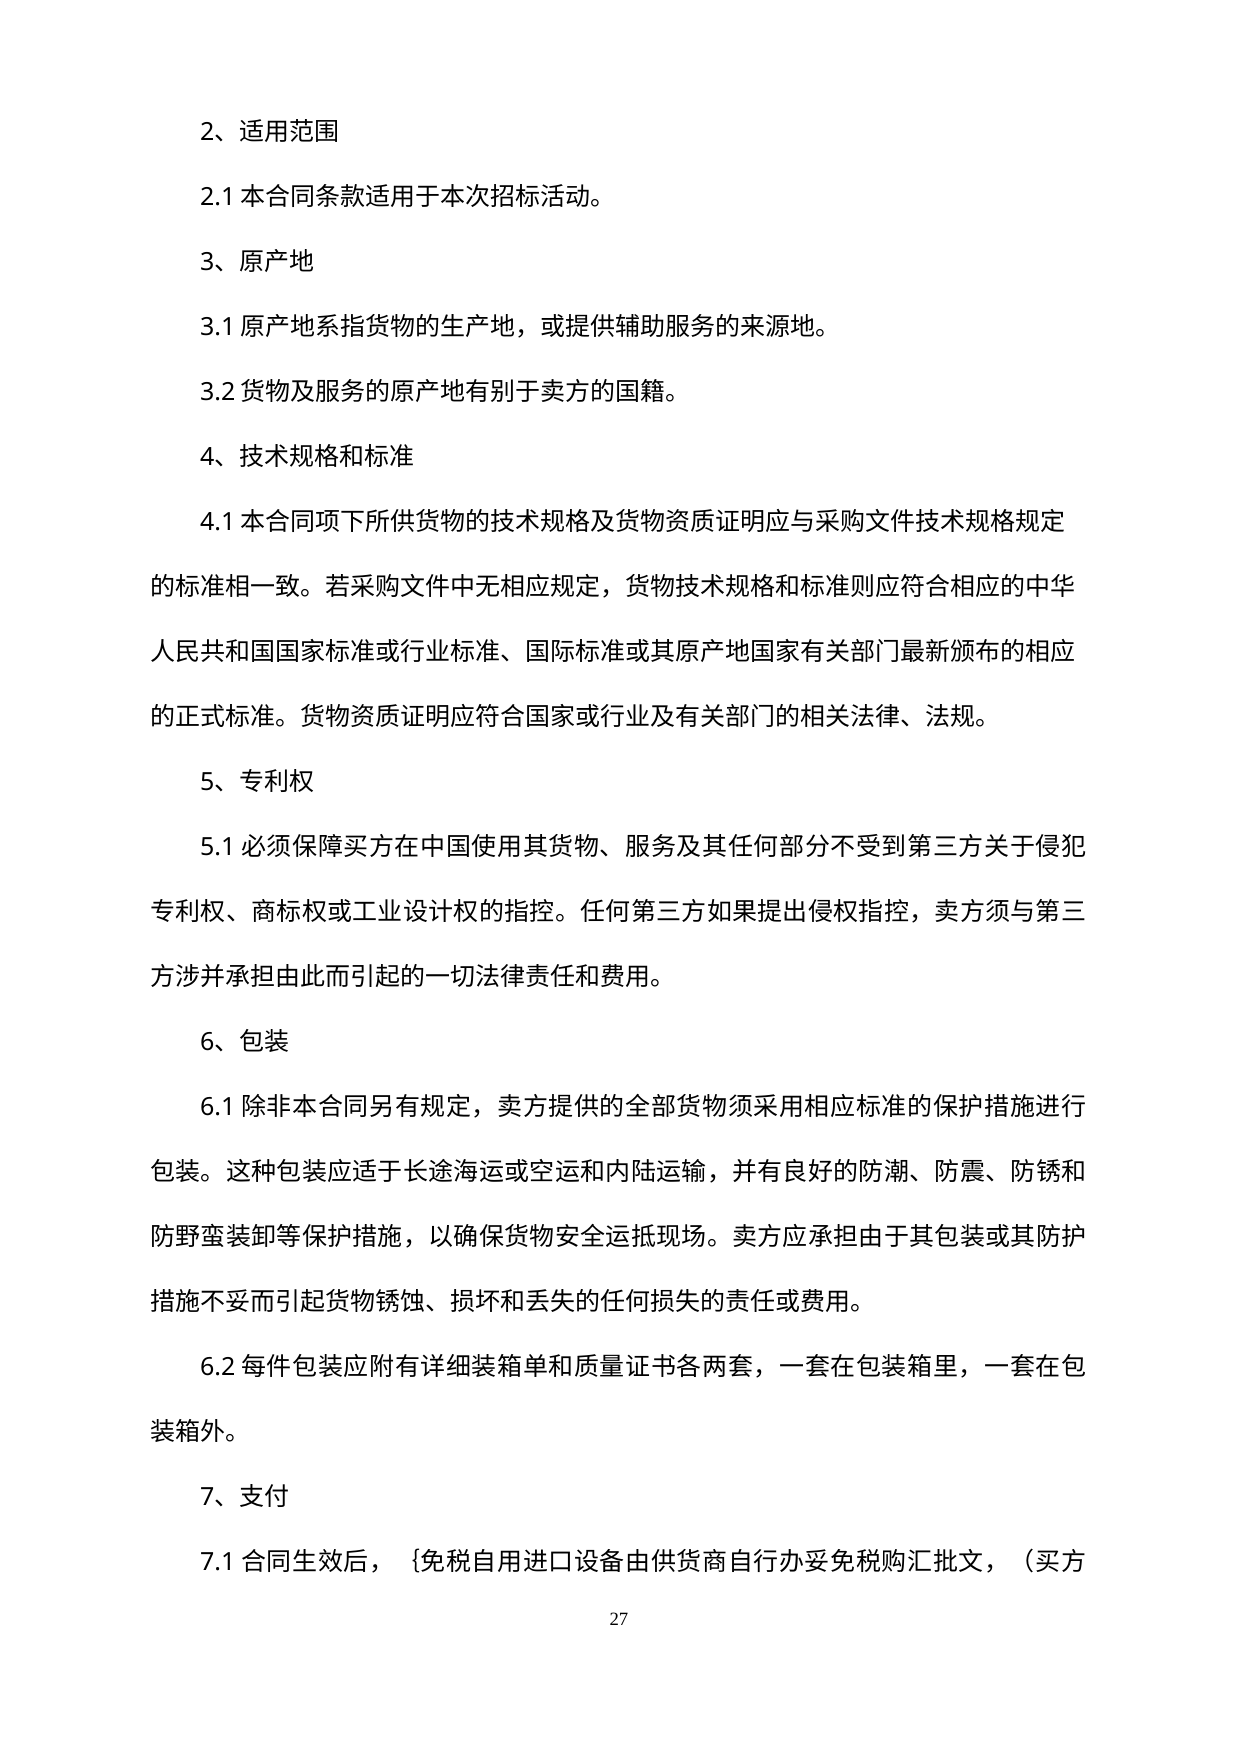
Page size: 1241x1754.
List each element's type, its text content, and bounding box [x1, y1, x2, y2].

text 3、原产地 [150, 227, 1087, 292]
text 2.1本合同条款适用于本次招标活动。 [150, 162, 1087, 227]
text 5、专利权 [150, 747, 1087, 812]
text 4、技术规格和标准 [150, 422, 1087, 487]
text 7、支付 [150, 1462, 1087, 1527]
text 6.1除非本合同另有规定，卖方提供的全部货物须采用相应标准的保护措施进行包装。这种包装应适于长途海运或空运和内陆运输，并有良好的防潮、防震、防锈和防野蛮装卸等保护措施，以确保货物安全运抵现场。卖方应承担由于其包装或其防护措施不妥而引起货物锈蚀、损坏和丢失的任何损失的责任或费用。 [150, 1072, 1087, 1332]
text 2、适用范围 [150, 97, 1087, 162]
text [150, 1527, 1087, 1592]
text 3.2货物及服务的原产地有别于卖方的国籍。 [150, 357, 1087, 422]
text 6、包装 [150, 1007, 1087, 1072]
text 6.2每件包装应附有详细装箱单和质量证书各两套，一套在包装箱里，一套在包装箱外。 [150, 1332, 1087, 1462]
text 4.1本合同项下所供货物的技术规格及货物资质证明应与采购文件技术规格规定的标准相一致。若采购文件中无相应规定，货物技术规格和标准则应符合相应的中华人民共和国国家标准或行业标准、国际标准或其原产地国家有关部门最新颁布的相应的正式标准。货物资质证明应符合国家或行业及有关部门的相关法律、法规。 [150, 487, 1087, 747]
text 5.1必须保障买方在中国使用其货物、服务及其任何部分不受到第三方关于侵犯专利权、商标权或工业设计权的指控。任何第三方如果提出侵权指控，卖方须与第三方涉并承担由此而引起的一切法律责任和费用。 [150, 812, 1087, 1007]
text 3.1原产地系指货物的生产地，或提供辅助服务的来源地。 [150, 292, 1087, 357]
